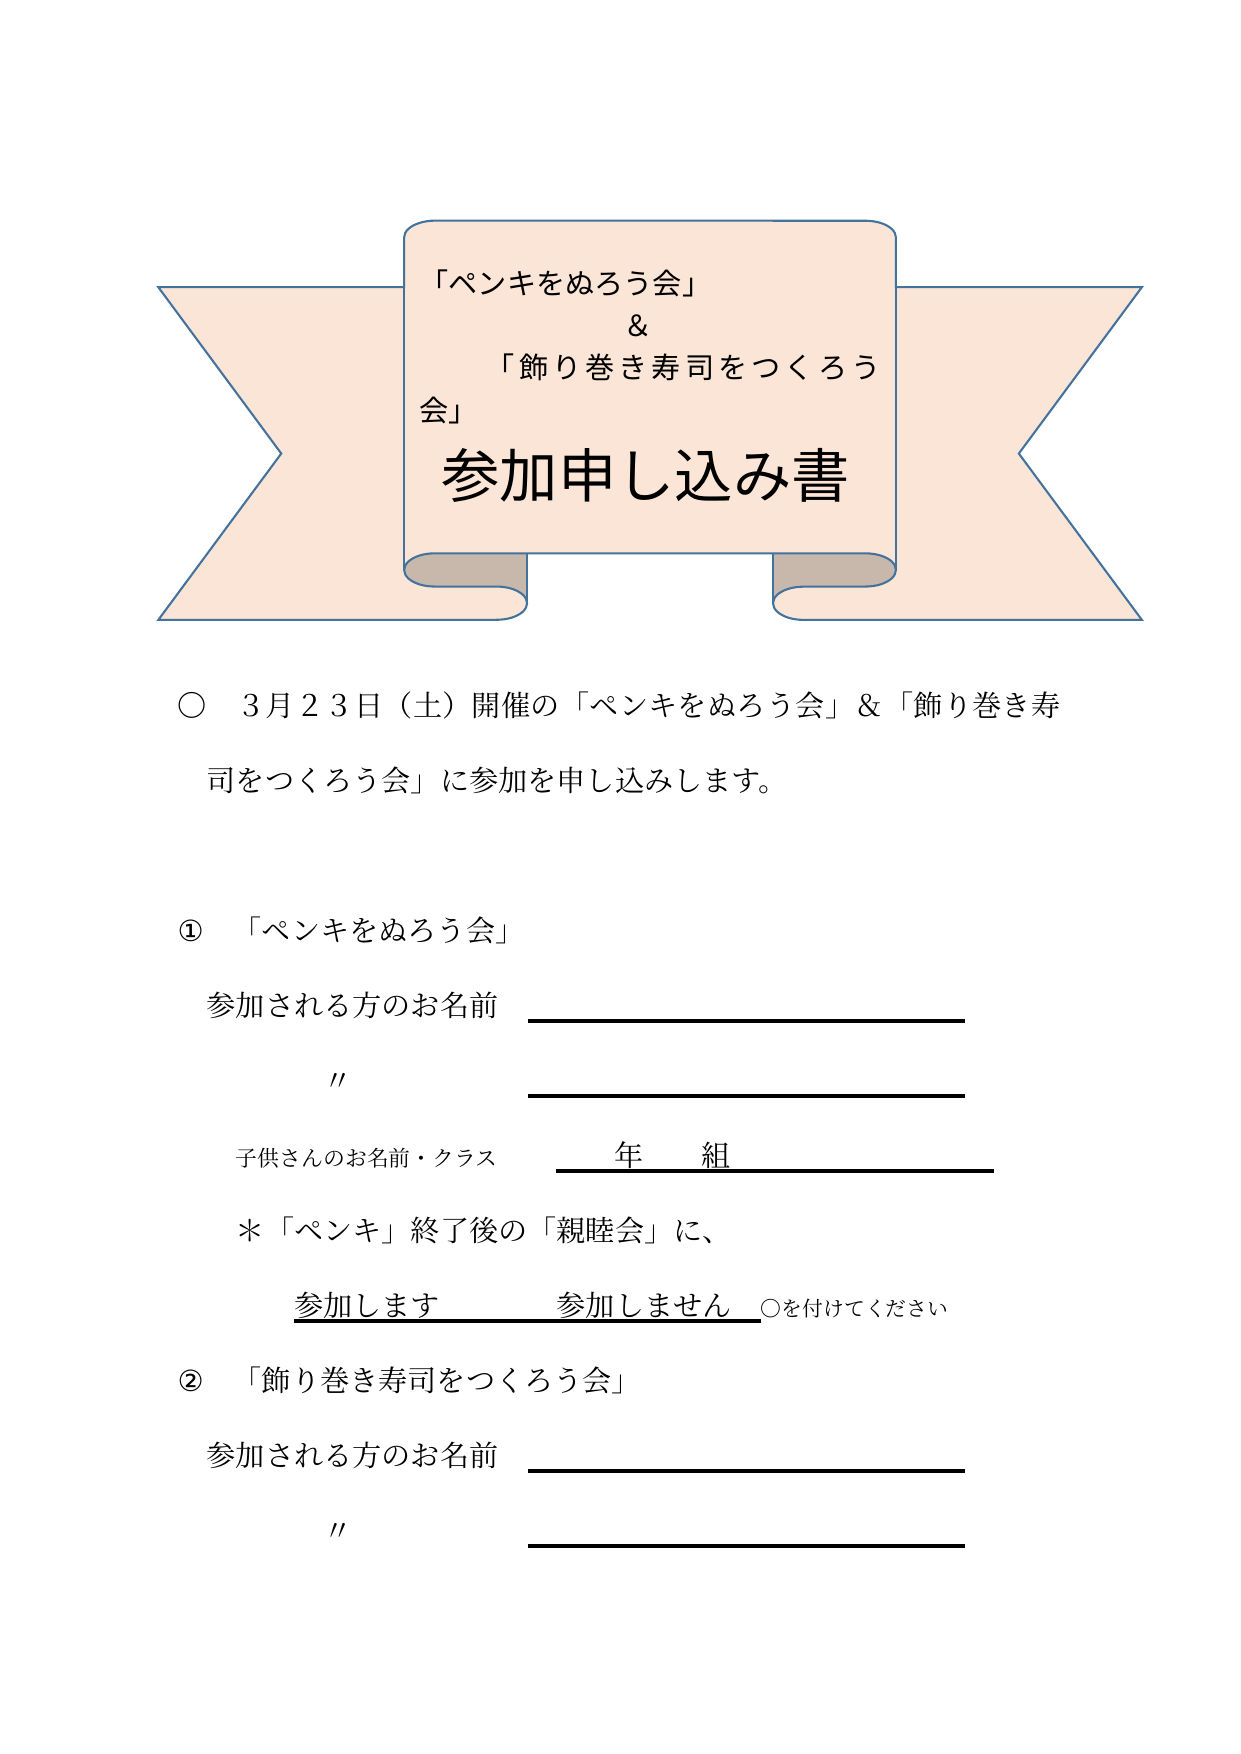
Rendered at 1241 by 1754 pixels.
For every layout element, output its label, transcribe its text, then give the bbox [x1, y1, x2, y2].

text 〃 [177, 1042, 1063, 1117]
text 参加される方のお名前 [177, 967, 1063, 1042]
text 〇 ３月２３日（土）開催の「ペンキをぬろう会」＆「飾り巻き寿司をつくろう会」に参加を申し込みします。 [177, 667, 1063, 817]
text ＊「ペンキ」終了後の「親睦会」に、 [177, 1192, 1063, 1267]
text 参加される方のお名前 [177, 1417, 1063, 1492]
text ② 「飾り巻き寿司をつくろう会」 [177, 1342, 1063, 1417]
text 〃 [177, 1492, 1063, 1567]
text 参加します 参加しません 〇を付けてください [177, 1267, 1063, 1342]
text ① 「ペンキをぬろう会」 [177, 892, 1063, 967]
text 子供さんのお名前・クラス 年 組 [177, 1117, 1063, 1192]
